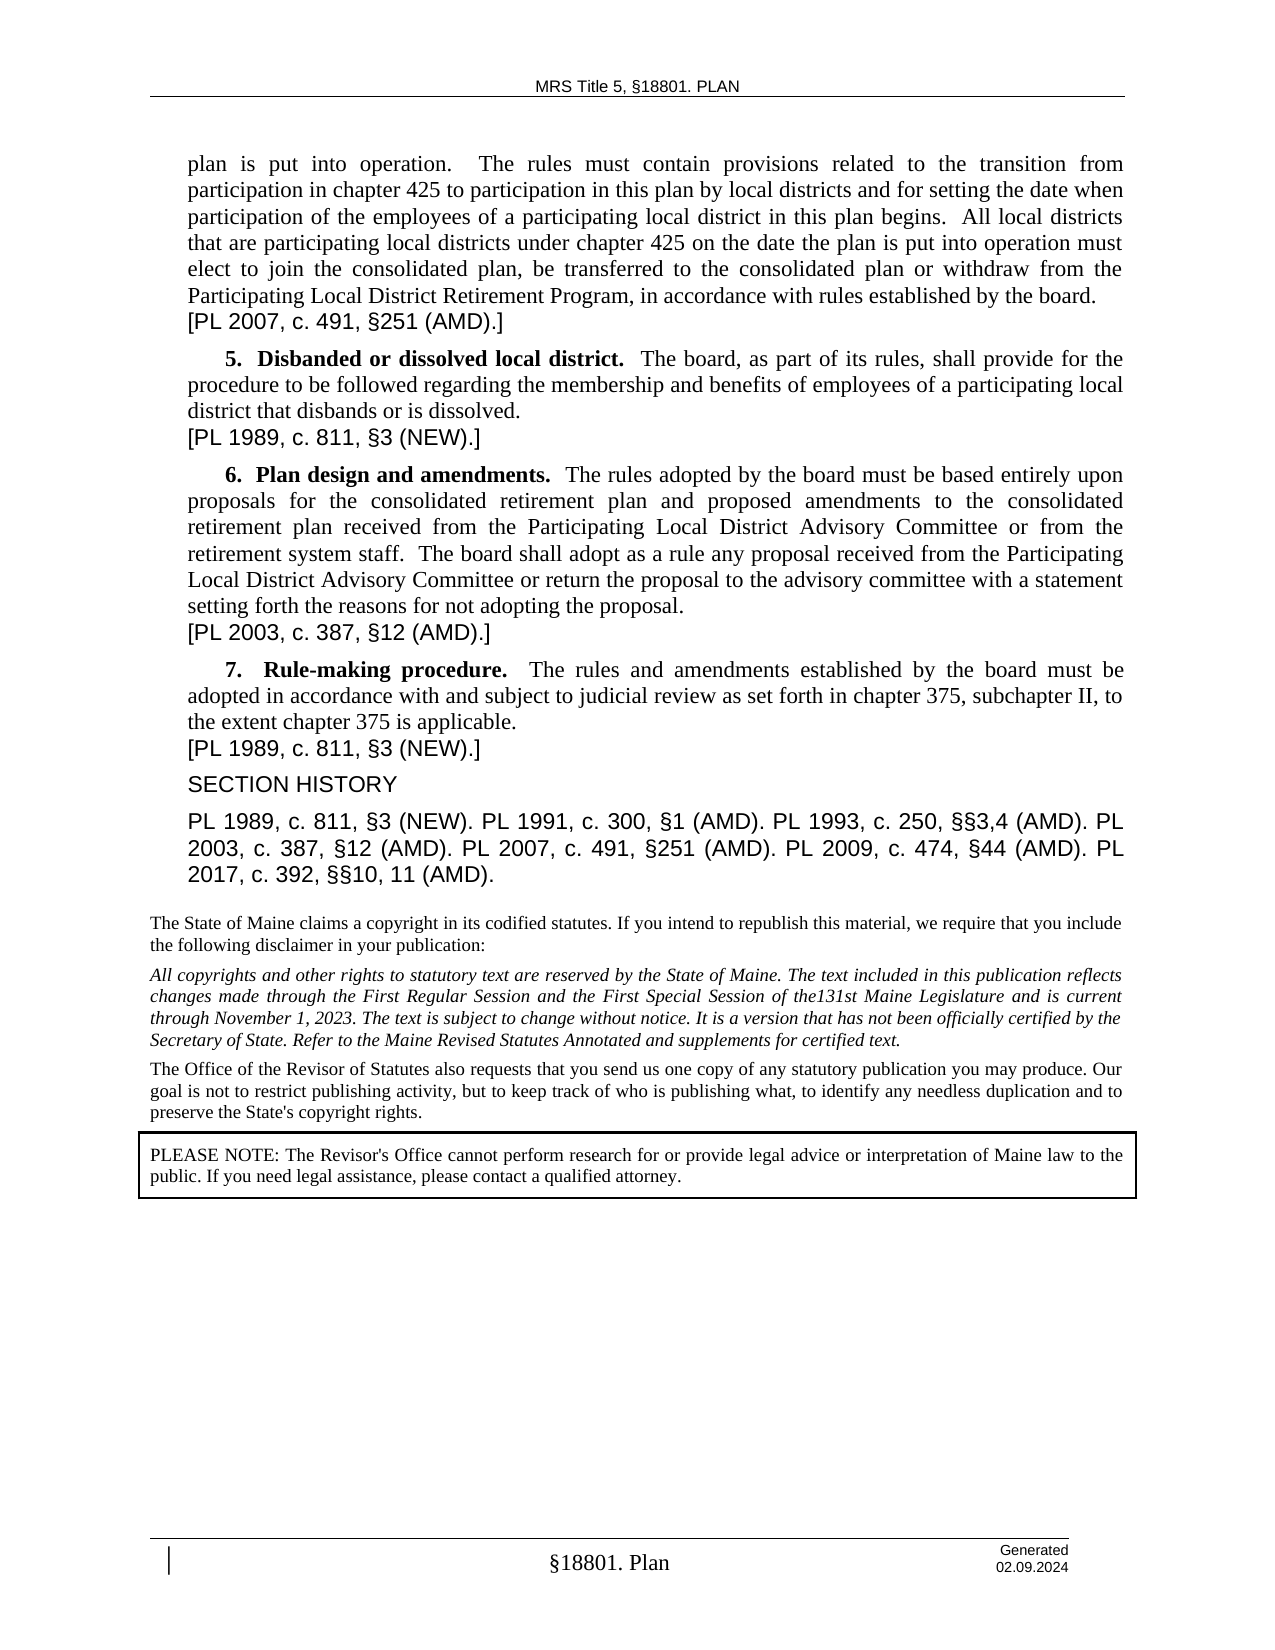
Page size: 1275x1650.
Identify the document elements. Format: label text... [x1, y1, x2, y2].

text 7. Rule-making procedure. The rules and amendments established by the board must be adopted in accordance with and subject to judicial review as set forth in chapter 375, subchapter II, to the extent chapter 375 is applicable. [187, 656, 1125, 735]
text [PL 2003, c. 387, §12 (AMD).] [187, 619, 1125, 645]
text 5. Disbanded or dissolved local district. The board, as part of its rules, shall provide for the procedure to be followed regarding the membership and benefits of employees of a participating local district that disbands or is dissolved. [187, 345, 1125, 424]
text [187, 150, 1125, 308]
text [PL 1989, c. 811, §3 (NEW).] [187, 735, 1125, 761]
text The Office of the Revisor of Statutes also requests that you send us one copy of any statutory publication you may produce. Our goal is not to restrict publishing activity, but to keep track of who is publishing what, to identify any needless duplication and to preserve the State's copyright rights. [150, 1058, 1125, 1123]
text PL 1989, c. 811, §3 (NEW). PL 1991, c. 300, §1 (AMD). PL 1993, c. 250, §§3,4 (AMD). PL 2003, c. 387, §12 (AMD). PL 2007, c. 491, §251 (AMD). PL 2009, c. 474, §44 (AMD). PL 2017, c. 392, §§10, 11 (AMD). [187, 808, 1125, 887]
text 6. Plan design and amendments. The rules adopted by the board must be based entirely upon proposals for the consolidated retirement plan and proposed amendments to the consolidated retirement plan received from the Participating Local District Advisory Committee or from the retirement system staff. The board shall adopt as a rule any proposal received from the Participating Local District Advisory Committee or return the proposal to the advisory committee with a statement setting forth the reasons for not adopting the proposal. [187, 461, 1125, 619]
text SECTION HISTORY [187, 771, 1125, 798]
text All copyrights and other rights to statutory text are reserved by the State of Maine. The text included in this publication reflects changes made through the First Regular Session and the First Special Session of the131st Maine Legislature and is current through November 1, 2023 . The text is subject to change without notice. It is a version that has not been officially certified by the Secretary of State. Refer to the Maine Revised Statutes Annotated and supplements for certified text. [150, 964, 1125, 1050]
text The State of Maine claims a copyright in its codified statutes. If you intend to republish this material, we require that you include the following disclaimer in your publication: [150, 912, 1125, 955]
text [PL 1989, c. 811, §3 (NEW).] [187, 424, 1125, 450]
text PLEASE NOTE: The Revisor's Office cannot perform research for or provide legal advice or interpretation of Maine law to the public. If you need legal assistance, please contact a qualified attorney. [140, 1134, 1135, 1197]
text [PL 2007, c. 491, §251 (AMD).] [187, 308, 1125, 334]
